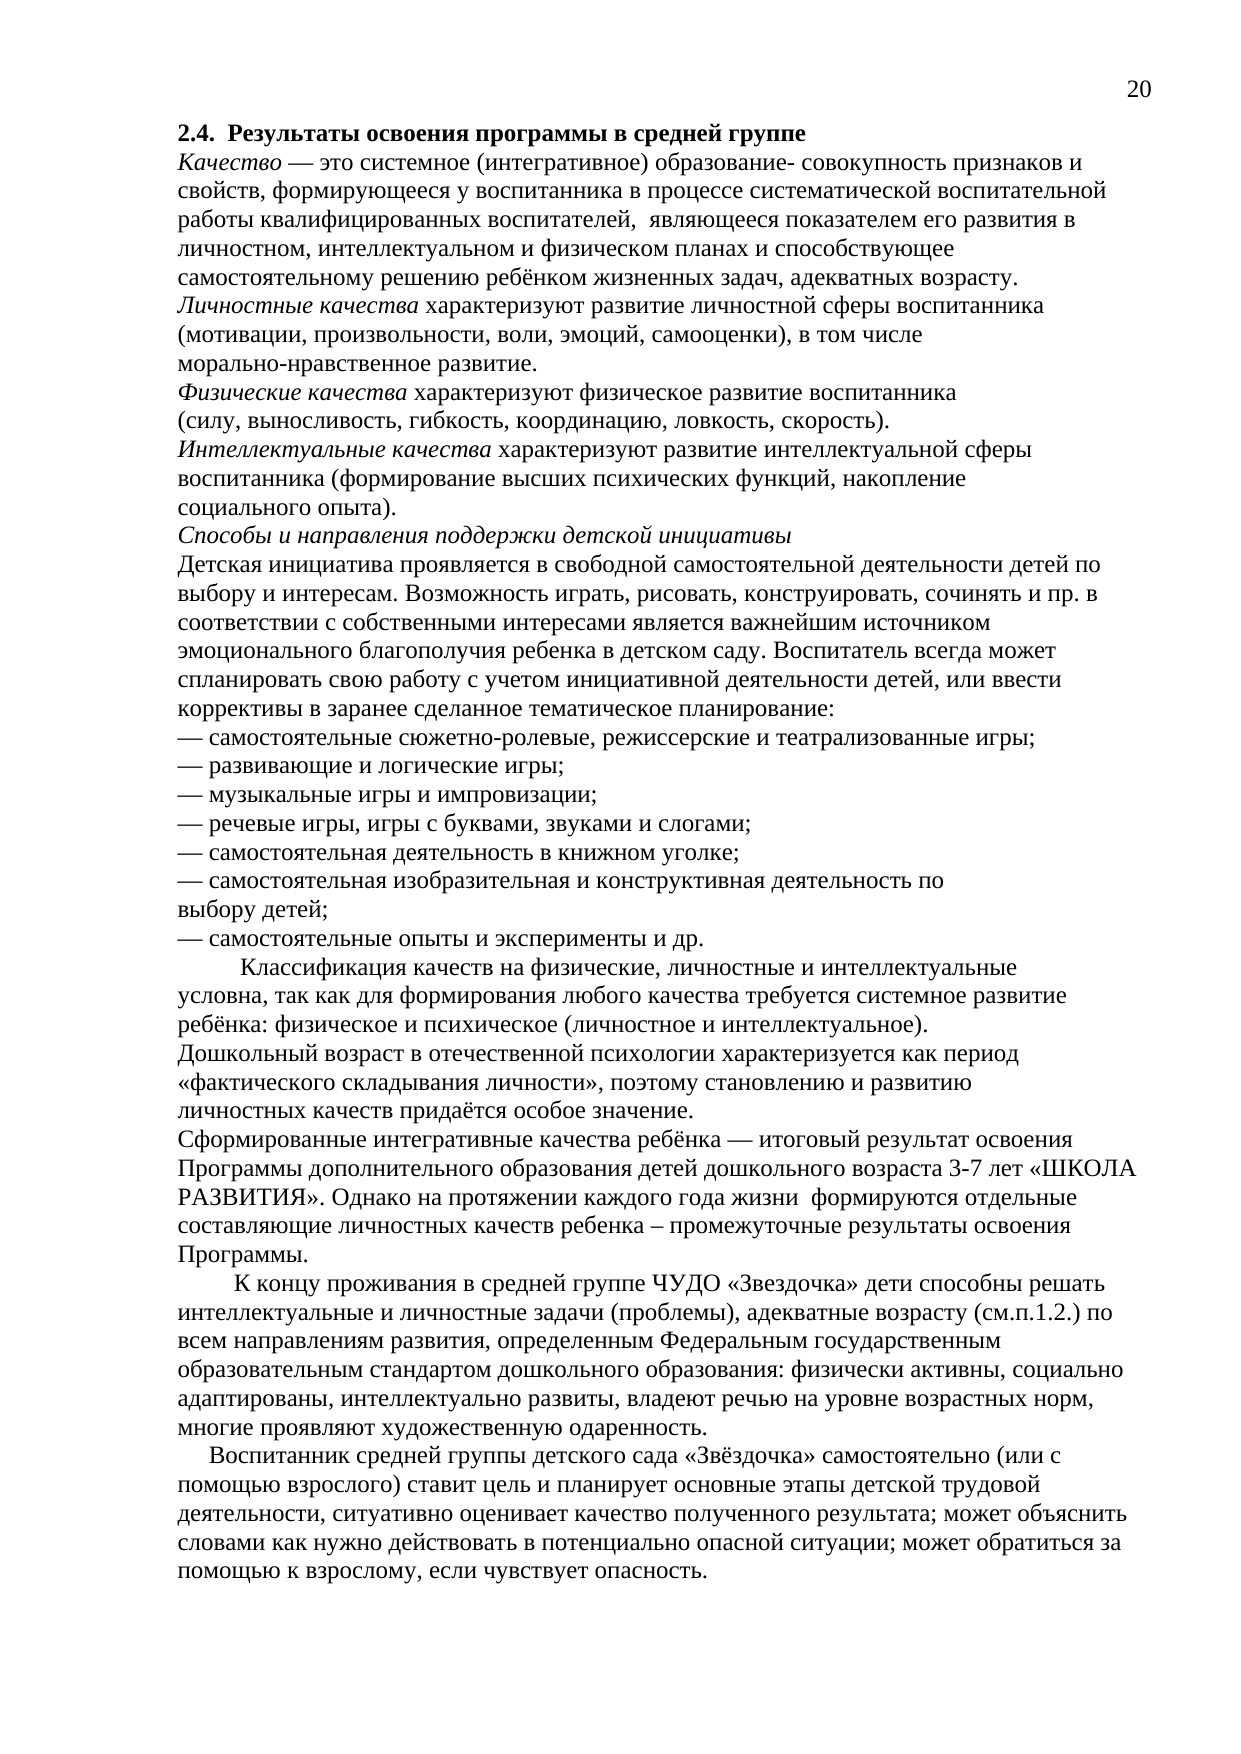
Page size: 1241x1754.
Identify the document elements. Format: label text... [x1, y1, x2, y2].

text — речевые игры, игры с буквами, звуками и слогами; [177, 808, 1152, 837]
text Программы дополнительного образования детей дошкольного возраста 3-7 лет «ШКОЛА РАЗВИТИЯ». Однако на протяжении каждого года жизни формируются отдельные составляющие личностных качеств ребенка – промежуточные результаты освоения Программы. [177, 1153, 1152, 1268]
text Качество — это системное (интегративное) образование- совокупность признаков и свойств, формирующееся у воспитанника в процессе систематической воспитательной работы квалифицированных воспитателей, являющееся показателем его развития в личностном, интеллектуальном и физическом планах и способствующее самостоятельному решению ребёнком жизненных задач, адекватных возрасту. [177, 147, 1152, 291]
text — самостоятельная изобразительная и конструктивная деятельность по [177, 866, 1152, 894]
text Интеллектуальные качества характеризуют развитие интеллектуальной сферы воспитанника (формирование высших психических функций, накопление [177, 434, 1152, 492]
text — самостоятельная деятельность в книжном уголке; [177, 837, 1152, 866]
text «фактического складывания личности», поэтому становлению и развитию [177, 1067, 1152, 1096]
text — музыкальные игры и импровизации; [177, 779, 1152, 808]
text Воспитанник средней группы детского сада «Звёздочка» самостоятельно (или с помощью взрослого) ставит цель и планирует основные этапы детской трудовой деятельности, ситуативно оценивает качество полученного результата; может объяснить словами как нужно действовать в потенциально опасной ситуации; может обратиться за помощью к взрослому, если чувствует опасность. [177, 1441, 1152, 1584]
text — самостоятельные сюжетно-ролевые, режиссерские и театрализованные игры; [177, 722, 1152, 751]
text Способы и направления поддержки детской инициативы [177, 521, 1152, 549]
text морально-нравственное развитие. [177, 348, 1152, 377]
text ребёнка: физическое и психическое (личностное и интеллектуальное). [177, 1009, 1152, 1038]
text выбору детей; [177, 894, 1152, 923]
text К концу проживания в средней группе ЧУДО «Звездочка» дети способны решать интеллектуальные и личностные задачи (проблемы), адекватные возрасту (см.п.1.2.) по всем направлениям развития, определенным Федеральным государственным образовательным стандартом дошкольного образования: физически активны, социально адаптированы, интеллектуально развиты, владеют речью на уровне возрастных норм, многие проявляют художественную одаренность. [177, 1268, 1152, 1441]
text Классификация качеств на физические, личностные и интеллектуальные [177, 952, 1152, 981]
text 2.4. Результаты освоения программы в средней группе [177, 118, 1152, 147]
text социального опыта). [177, 492, 1152, 521]
text условна, так как для формирования любого качества требуется системное развитие [177, 981, 1152, 1009]
text Дошкольный возраст в отечественной психологии характеризуется как период [177, 1038, 1152, 1067]
text личностных качеств придаётся особое значение. [177, 1096, 1152, 1124]
text Детская инициатива проявляется в свободной самостоятельной деятельности детей по выбору и интересам. Возможность играть, рисовать, конструировать, сочинять и пр. в соответствии с собственными интересами является важнейшим источником эмоционального благополучия ребенка в детском саду. Воспитатель всегда может спланировать свою работу с учетом инициативной деятельности детей, или ввести коррективы в заранее сделанное тематическое планирование: [177, 549, 1152, 722]
text (силу, выносливость, гибкость, координацию, ловкость, скорость). [177, 406, 1152, 434]
text Личностные качества характеризуют развитие личностной сферы воспитанника (мотивации, произвольности, воли, эмоций, самооценки), в том числе [177, 291, 1152, 348]
text Физические качества характеризуют физическое развитие воспитанника [177, 377, 1152, 406]
text Сформированные интегративные качества ребёнка — итоговый результат освоения [177, 1124, 1152, 1153]
text — самостоятельные опыты и эксперименты и др. [177, 923, 1152, 952]
text — развивающие и логические игры; [177, 751, 1152, 779]
